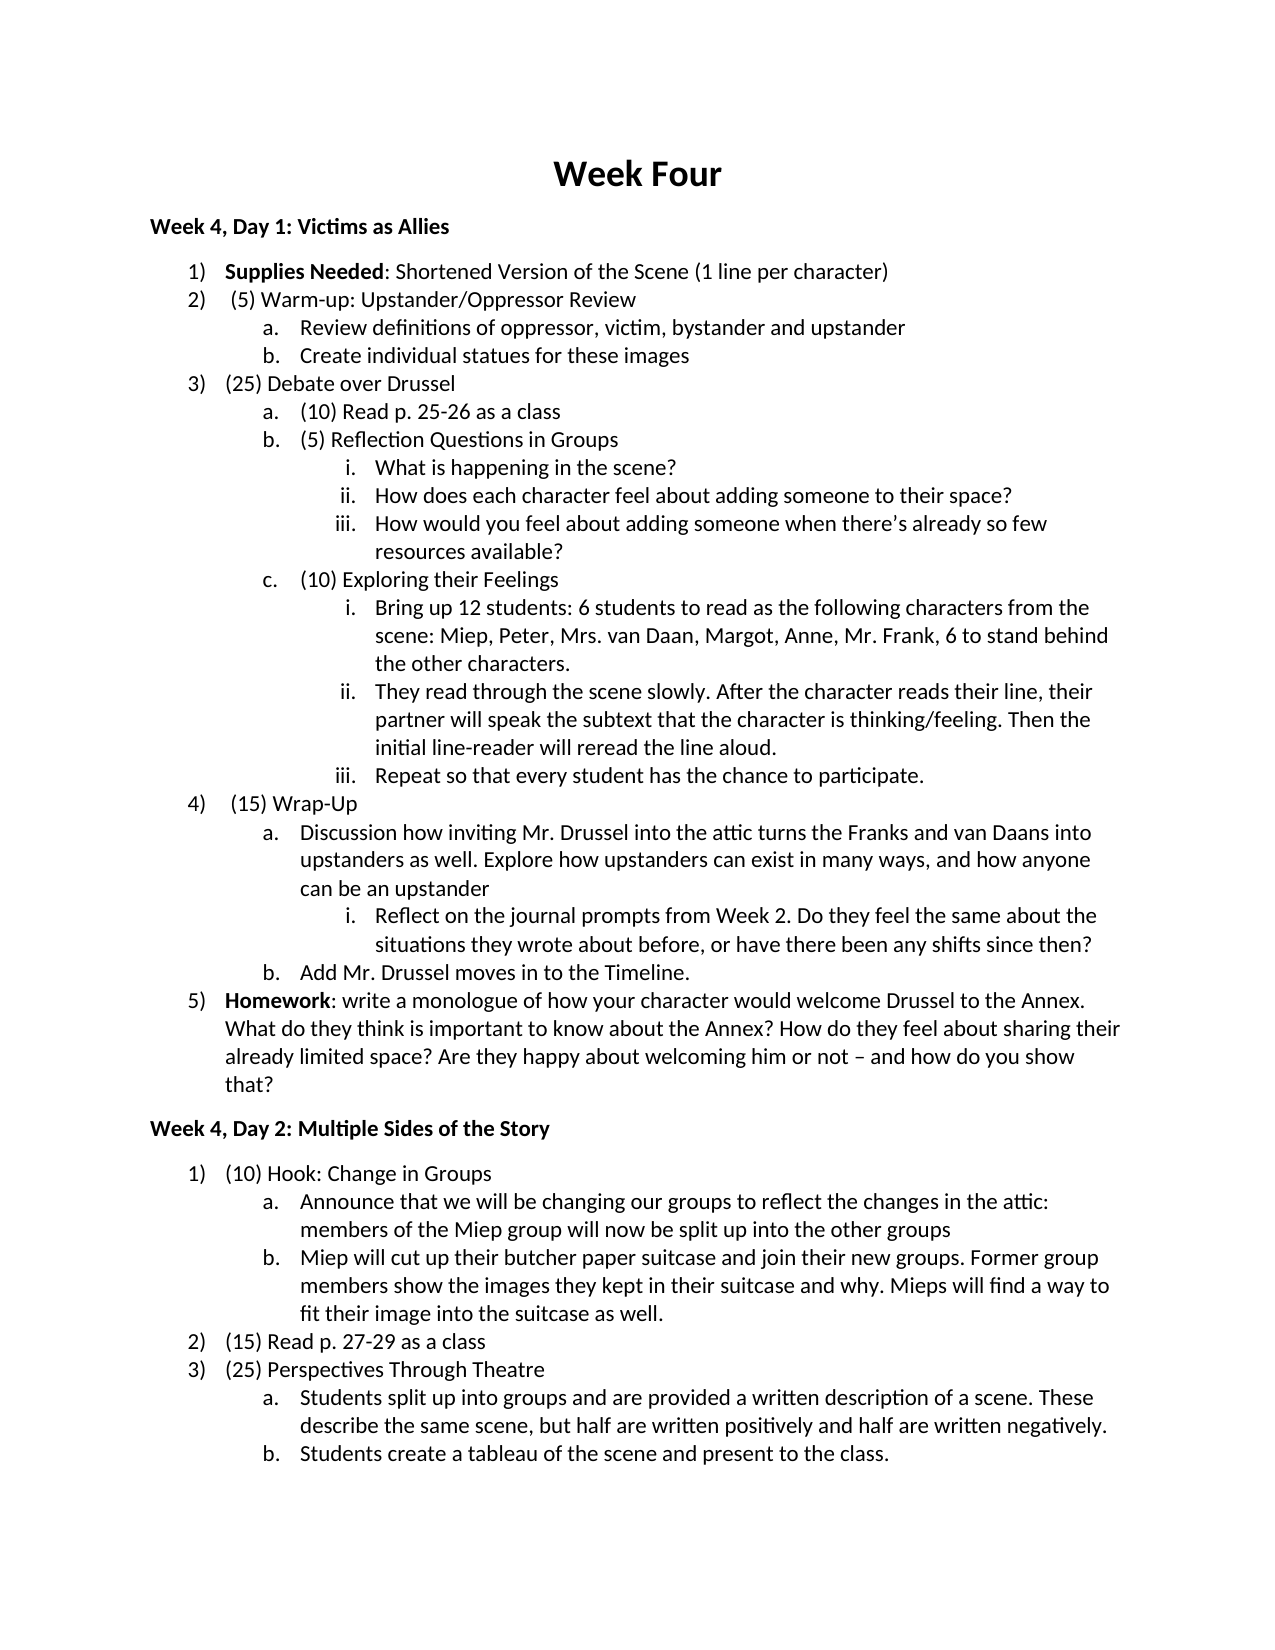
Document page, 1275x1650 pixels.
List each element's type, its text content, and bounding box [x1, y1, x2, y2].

list Homework: write a monologue of how your character would welcome Drussel to the Annex. What do they think is important to know about the Annex? How do they feel about sharing their already limited space? Are they happy about welcoming him or not – and how do you show that? [187, 986, 1125, 1098]
list (25) Perspectives Through Theatre [187, 1355, 1125, 1383]
text Week 4, Day 1: Victims as Allies [150, 212, 1125, 241]
list (10) Read p. 25-26 as a class [262, 397, 1125, 425]
list Discussion how inviting Mr. Drussel into the attic turns the Franks and van Daans into upstanders as well. Explore how upstanders can exist in many ways, and how anyone can be an upstander [262, 818, 1125, 902]
list Bring up 12 students: 6 students to read as the following characters from the scene: Miep, Peter, Mrs. van Daan, Margot, Anne, Mr. Frank, 6 to stand behind the other characters. [356, 593, 1125, 677]
list Review definitions of oppressor, victim, bystander and upstander [262, 313, 1125, 341]
text Week Four [150, 150, 1125, 196]
list They read through the scene slowly. After the character reads their line, their partner will speak the subtext that the character is thinking/feeling. Then the initial line-reader will reread the line aloud. [356, 677, 1125, 762]
list How does each character feel about adding someone to their space? [356, 481, 1125, 509]
list Reflect on the journal prompts from Week 2. Do they feel the same about the situations they wrote about before, or have there been any shifts since then? [356, 902, 1125, 958]
list Create individual statues for these images [262, 341, 1125, 369]
list Miep will cut up their butcher paper suitcase and join their new groups. Former group members show the images they kept in their suitcase and why. Mieps will find a way to fit their image into the suitcase as well. [262, 1243, 1125, 1327]
list Add Mr. Drussel moves in to the Timeline. [262, 958, 1125, 986]
list (5) Reflection Questions in Groups [262, 425, 1125, 453]
list (25) Debate over Drussel [187, 369, 1125, 397]
list Repeat so that every student has the chance to participate. [356, 762, 1125, 789]
list Students create a tableau of the scene and present to the class. [262, 1439, 1125, 1467]
list (5) Warm-up: Upstander/Oppressor Review [187, 285, 1125, 313]
list Supplies Needed: Shortened Version of the Scene (1 line per character) [187, 257, 1125, 285]
text Week 4, Day 2: Multiple Sides of the Story [150, 1114, 1125, 1142]
list What is happening in the scene? [356, 453, 1125, 481]
list Announce that we will be changing our groups to reflect the changes in the attic: members of the Miep group will now be split up into the other groups [262, 1187, 1125, 1243]
list How would you feel about adding someone when there’s already so few resources available? [356, 509, 1125, 565]
list (15) Read p. 27-29 as a class [187, 1327, 1125, 1355]
list (10) Hook: Change in Groups [187, 1159, 1125, 1187]
list (10) Exploring their Feelings [262, 565, 1125, 593]
list Students split up into groups and are provided a written description of a scene. These describe the same scene, but half are written positively and half are written negatively. [262, 1383, 1125, 1439]
list (15) Wrap-Up [187, 789, 1125, 818]
